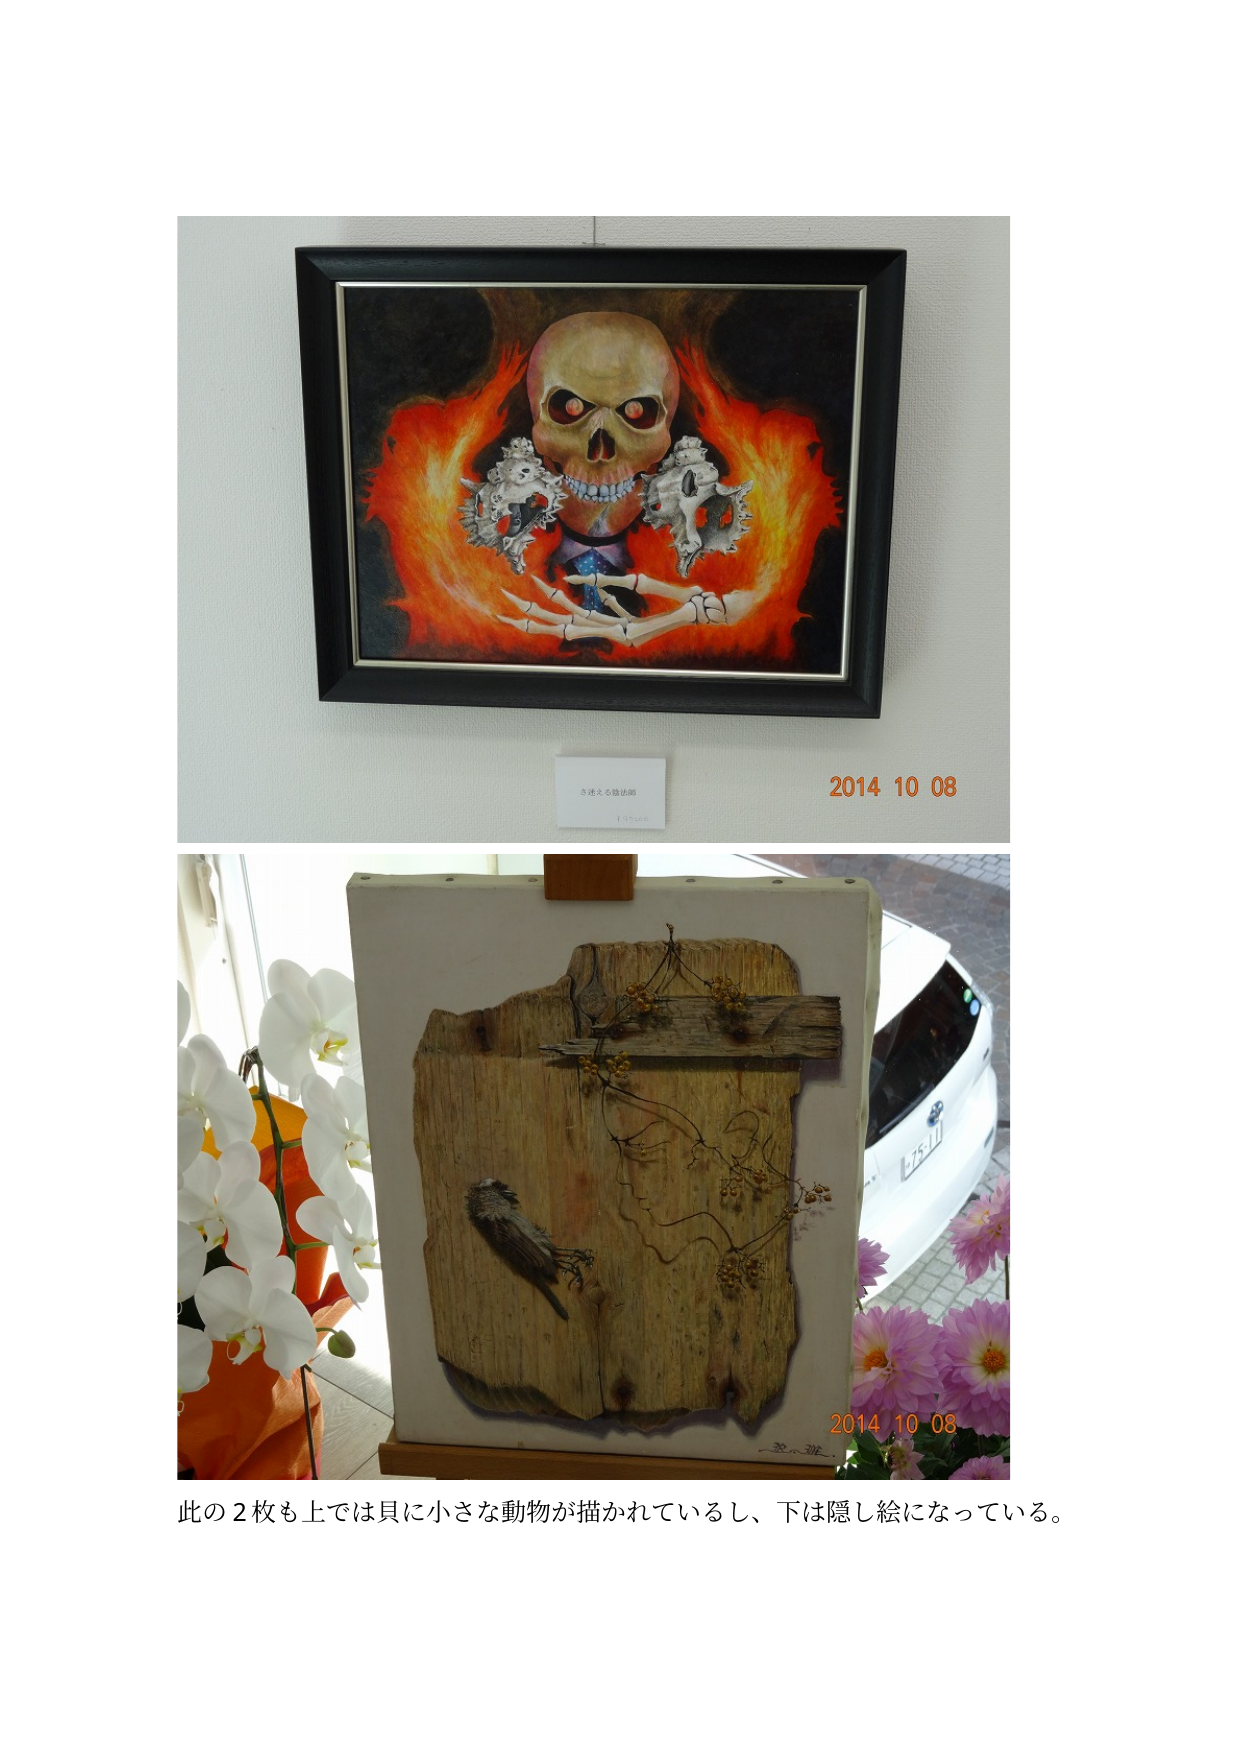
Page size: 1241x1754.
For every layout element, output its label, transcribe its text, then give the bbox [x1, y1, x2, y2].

picture [177, 216, 1011, 843]
picture [177, 854, 1011, 1480]
text 此の2枚も上では貝に小さな動物が描かれているし、下は隠し絵になっている。 [177, 1492, 1063, 1529]
